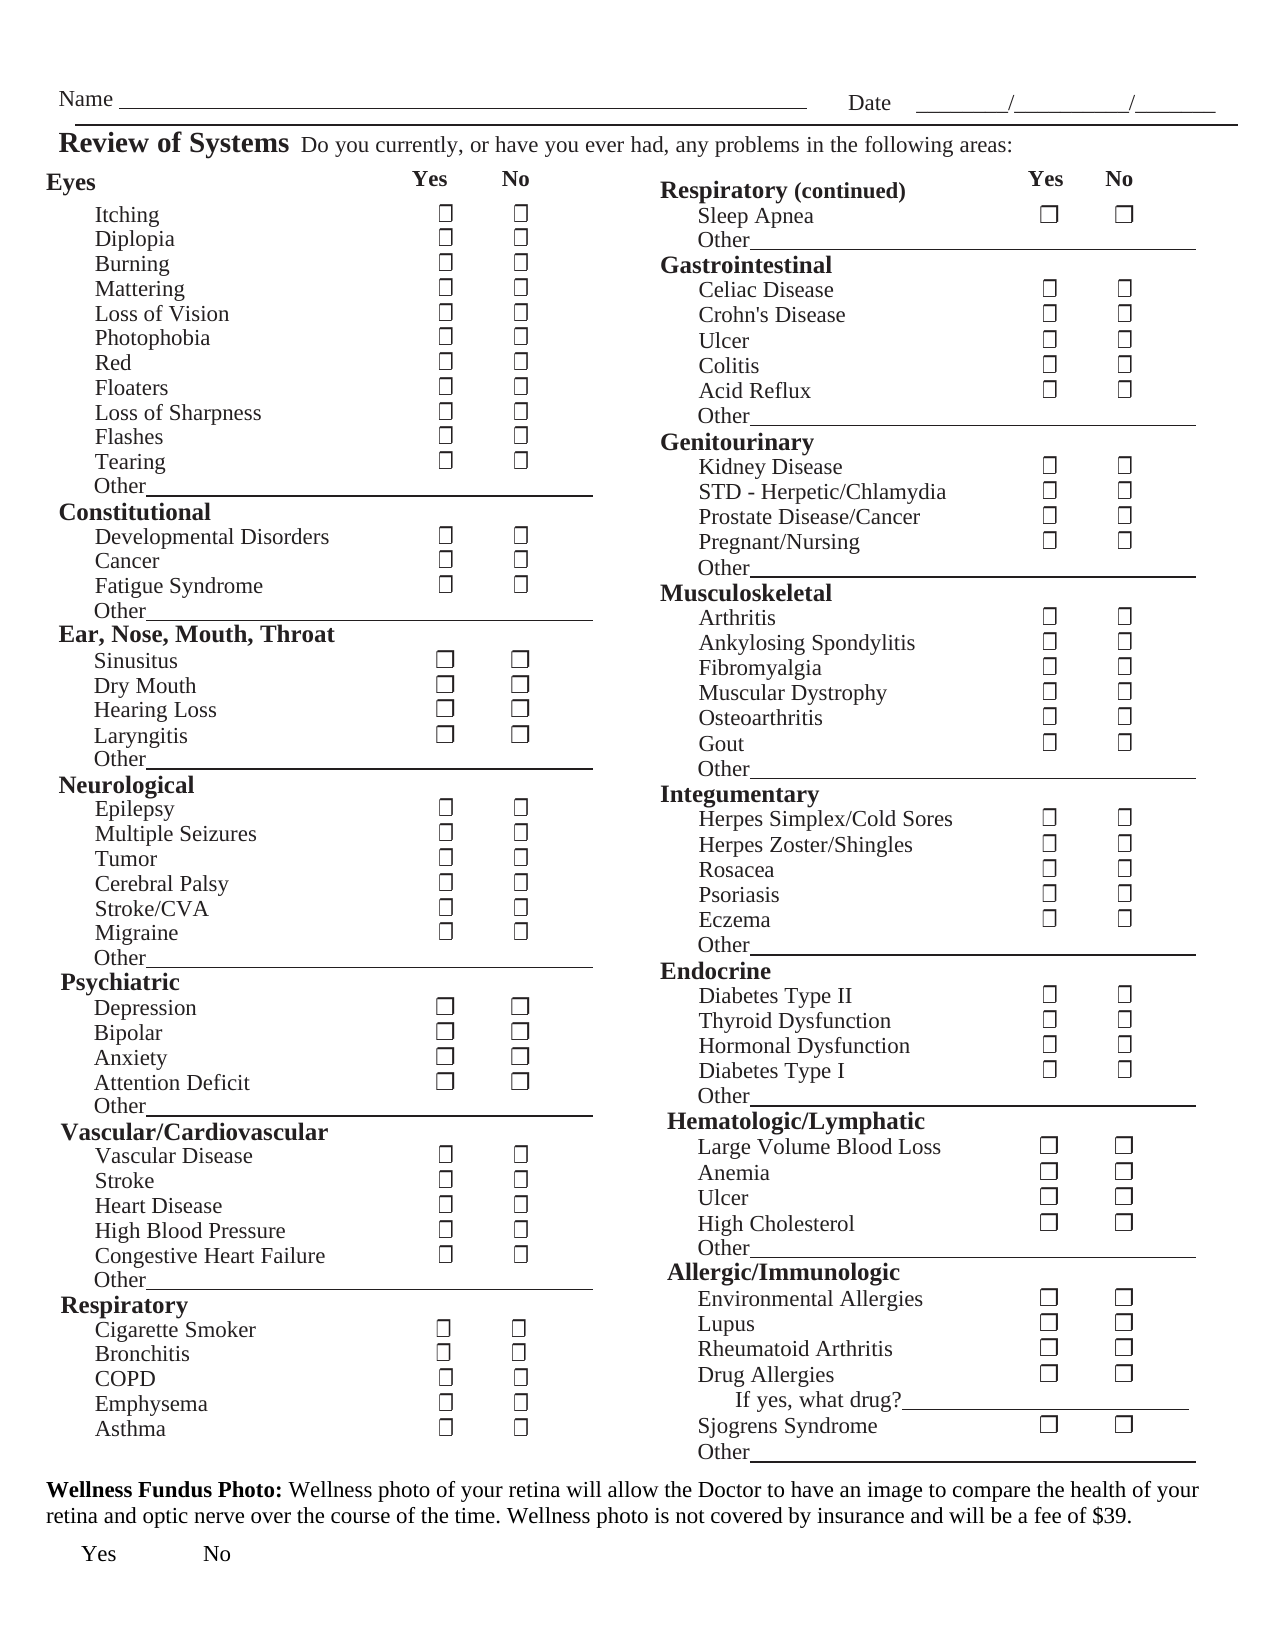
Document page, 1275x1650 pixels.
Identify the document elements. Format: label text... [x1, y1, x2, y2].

table_cell ❐ [482, 1369, 533, 1393]
table_header ❐ [346, 799, 482, 823]
table_cell ❐ [381, 1245, 482, 1270]
table_cell ❐ [482, 898, 533, 922]
subtitle Gastrointestinal [660, 252, 1233, 279]
table_cell ❐ [997, 909, 1086, 934]
table_header ❐ [1086, 456, 1137, 481]
subtitle Genitourinary [660, 428, 1233, 456]
table_cell Thyroid Dysfunction [693, 1010, 975, 1035]
table_cell ❐ [346, 923, 482, 947]
table_cell ❐ [975, 1010, 1086, 1035]
table_cell ❐ [1086, 657, 1137, 682]
table_cell Tumor [89, 848, 346, 873]
text Other [697, 556, 1233, 579]
text Other [697, 228, 1233, 252]
table_cell ❐ [346, 1369, 482, 1393]
text Attention Deficit ❐ ❐ [94, 1070, 597, 1095]
table_header ❐ [381, 1146, 482, 1171]
table_cell ❐ [1086, 531, 1137, 556]
table_cell ❐ [381, 1220, 482, 1245]
text Other [94, 1270, 597, 1292]
table_cell ❐ [1086, 380, 1137, 405]
subtitle Respiratory [60, 1292, 597, 1319]
table_cell ❐ [978, 733, 1086, 758]
subtitle Yes No [412, 167, 534, 191]
table_cell ❐ [482, 1195, 533, 1220]
table_cell ❐ [978, 632, 1086, 657]
table_cell Crohn's Disease [693, 304, 943, 329]
table_cell ❐ [482, 923, 533, 947]
table_cell ❐ [994, 506, 1086, 531]
table_header ❐ [994, 456, 1086, 481]
text High Cholesterol ❐ ❐ [697, 1210, 1233, 1236]
table_cell Heart Disease [89, 1195, 381, 1220]
table_cell ❐ [346, 1394, 482, 1418]
text Large Volume Blood Loss ❐ ❐ [697, 1134, 1233, 1160]
table_cell ❐ [997, 834, 1086, 859]
table_cell ❐ [346, 824, 482, 848]
table_cell ❐ [482, 873, 533, 898]
table_header Celiac Disease [693, 279, 943, 304]
text Respiratory (continued) [660, 175, 910, 204]
table_cell Osteoarthritis [693, 708, 978, 733]
table_cell High Blood Pressure [89, 1220, 381, 1245]
subtitle Vascular/Cardiovascular [60, 1118, 597, 1146]
subtitle Allergic/Immunologic [667, 1260, 1233, 1286]
table_cell ❐ [383, 551, 482, 576]
table_cell ❐ [1086, 304, 1137, 329]
table_cell ❐ [381, 1195, 482, 1220]
table_cell Pregnant/Nursing [693, 531, 993, 556]
table_cell Congestive Heart Failure [89, 1245, 381, 1270]
table_cell ❐ [346, 898, 482, 922]
text Review of Systems Do you currently, or have you ever had, any problems in the following areas: [58, 125, 1233, 159]
text Drug Allergies ❐ ❐ [697, 1362, 1233, 1388]
table_cell ❐ [1086, 1035, 1137, 1060]
table_cell ❐ [1086, 481, 1137, 506]
table_cell ❐ [482, 824, 533, 848]
table_cell ❐ [994, 481, 1086, 506]
text Name [58, 85, 811, 112]
table_cell ❐ [1086, 834, 1137, 859]
table_cell ❐ [482, 1220, 533, 1245]
text Hearing Loss ❐ ❐ [94, 698, 597, 723]
table_cell ❐ [994, 531, 1086, 556]
table_cell ❐ [1086, 682, 1137, 707]
table_cell Gout [693, 733, 978, 758]
table_cell STD - Herpetic/Chlamydia [693, 481, 993, 506]
text Other [697, 405, 1233, 428]
text Other [94, 1095, 597, 1118]
table_header ❐ [997, 808, 1086, 833]
table_cell ❐ [943, 380, 1086, 405]
table_cell Rosacea [693, 859, 997, 884]
text  Yes  No [46, 1540, 1233, 1566]
table_header ❐ [482, 526, 533, 551]
table_cell ❐ [346, 1418, 482, 1443]
table_cell Colitis [693, 355, 943, 380]
table_header Developmental Disorders [89, 526, 383, 551]
table_header ❐ [975, 985, 1086, 1010]
table_header ❐ ❐ [482, 1319, 533, 1369]
table_cell Muscular Dystrophy [693, 682, 978, 707]
table_cell ❐ [978, 682, 1086, 707]
table_cell ❐ [482, 551, 533, 576]
table_cell ❐ [1086, 632, 1137, 657]
table_header Herpes Simplex/Cold Sores [693, 808, 997, 833]
table_cell ❐ [1086, 708, 1137, 733]
text Rheumatoid Arthritis ❐ ❐ [697, 1336, 1233, 1362]
table_header Vascular Disease [89, 1146, 381, 1171]
table_cell Diabetes Type I [693, 1060, 975, 1085]
table_cell ❐ [482, 576, 533, 601]
table_cell COPD [89, 1369, 346, 1393]
table_header ❐ [482, 1146, 533, 1171]
table_cell ❐ [383, 576, 482, 601]
subtitle Yes No [1028, 167, 1233, 191]
subtitle Constitutional [58, 499, 597, 526]
table_cell Fibromyalgia [693, 657, 978, 682]
text Laryngitis ❐ ❐ [94, 723, 597, 748]
table_cell ❐ [482, 848, 533, 873]
table_cell Stroke/CVA [89, 898, 346, 922]
table_cell Psoriasis [693, 884, 997, 909]
text Other [94, 947, 597, 970]
text Other [697, 1085, 1233, 1109]
text Anemia ❐ ❐ [697, 1160, 1233, 1185]
table_header Epilepsy [89, 799, 346, 823]
table_cell Multiple Seizures [89, 824, 346, 848]
table_cell Ulcer [693, 330, 943, 355]
table_cell ❐ [346, 848, 482, 873]
subtitle Endocrine [660, 957, 1233, 985]
table_header ❐ [482, 799, 533, 823]
subtitle Hematologic/Lymphatic [667, 1109, 1233, 1134]
table_cell ❐ [1086, 733, 1137, 758]
table_header ❐ [943, 279, 1086, 304]
subtitle Psychiatric [60, 970, 597, 995]
table_cell ❐ [975, 1035, 1086, 1060]
text Other [94, 601, 597, 623]
text Other [697, 1236, 1233, 1260]
table_cell Fatigue Syndrome [89, 576, 383, 601]
table_header ❐ ❐ [346, 1319, 482, 1369]
table_header Arthritis [693, 607, 978, 632]
text Other [697, 934, 1233, 957]
table_cell Ankylosing Spondylitis [693, 632, 978, 657]
table_header ❐ [1086, 985, 1137, 1010]
text Dry Mouth ❐ ❐ [94, 673, 597, 698]
text Depression ❐ ❐ [94, 995, 597, 1020]
table_cell ❐ [381, 1171, 482, 1195]
text Other [94, 474, 597, 499]
table_cell ❐ [482, 1394, 533, 1418]
table_cell Herpes Zoster/Shingles [693, 834, 997, 859]
text Bipolar ❐ ❐ [94, 1020, 597, 1045]
text Lupus ❐ ❐ [697, 1311, 1233, 1336]
table_cell Stroke [89, 1171, 381, 1195]
table_cell ❐ [1086, 1010, 1137, 1035]
table_cell ❐ [346, 873, 482, 898]
table_cell ❐ [943, 330, 1086, 355]
text Other [94, 748, 597, 772]
table_header ❐ [383, 526, 482, 551]
table_cell Cancer [89, 551, 383, 576]
table_header ❐ [978, 607, 1086, 632]
table_cell ❐ [997, 859, 1086, 884]
text Wellness Fundus Photo: Wellness photo of your retina will allow the Doctor to have an image to compare the health of your retina and optic nerve over the course of the time. Wellness photo is not covered by insurance and will be a fee of $39. [46, 1476, 1233, 1529]
subtitle Ear, Nose, Mouth, Throat [58, 623, 597, 648]
table_header Kidney Disease [693, 456, 993, 481]
table_cell ❐ [978, 708, 1086, 733]
text Environmental Allergies ❐ ❐ [697, 1286, 1233, 1311]
table_cell ❐ [482, 1245, 533, 1270]
subtitle Eyes [46, 167, 113, 196]
table_cell ❐ [1086, 355, 1137, 380]
subtitle Integumentary [660, 781, 1233, 808]
table_cell ❐ [1086, 859, 1137, 884]
text Ulcer ❐ ❐ [697, 1185, 1233, 1210]
table_cell Emphysema [89, 1394, 346, 1418]
text Date ________/__________/_______ [848, 89, 1233, 116]
table_cell ❐ [975, 1060, 1086, 1085]
table_cell ❐ [978, 657, 1086, 682]
table_header ❐ [1086, 607, 1137, 632]
table_cell ❐ [1086, 506, 1137, 531]
table_cell ❐ [997, 884, 1086, 909]
subtitle Musculoskeletal [660, 579, 1233, 607]
table_cell ❐ [943, 304, 1086, 329]
table_cell ❐ [1086, 884, 1137, 909]
table_cell Migraine [89, 923, 346, 947]
table_header Diabetes Type II [693, 985, 975, 1010]
table_header ❐ [1086, 808, 1137, 833]
text Other [697, 1440, 1233, 1465]
text Sleep Apnea ❐ ❐ [697, 204, 1233, 228]
table_cell ❐ [1086, 1060, 1137, 1085]
table_cell Cerebral Palsy [89, 873, 346, 898]
subtitle Neurological [58, 772, 597, 798]
text Sinusitus ❐ ❐ [94, 648, 597, 673]
table_cell Eczema [693, 909, 997, 934]
table_cell ❐ [482, 1418, 533, 1443]
table_cell Acid Reflux [693, 380, 943, 405]
text If yes, what drug? Sjogrens Syndrome ❐ ❐ [697, 1388, 1189, 1440]
table_cell ❐ [1086, 330, 1137, 355]
table_cell Asthma [89, 1418, 346, 1443]
text Anxiety ❐ ❐ [94, 1045, 597, 1070]
table_header ❐ [1086, 279, 1137, 304]
table_header Cigarette Smoker Bronchitis [89, 1319, 346, 1369]
table_cell Prostate Disease/Cancer [693, 506, 993, 531]
table_cell ❐ [943, 355, 1086, 380]
table_cell Hormonal Dysfunction [693, 1035, 975, 1060]
text Other [697, 758, 1233, 781]
table_cell ❐ [1086, 909, 1137, 934]
table_cell ❐ [482, 1171, 533, 1195]
